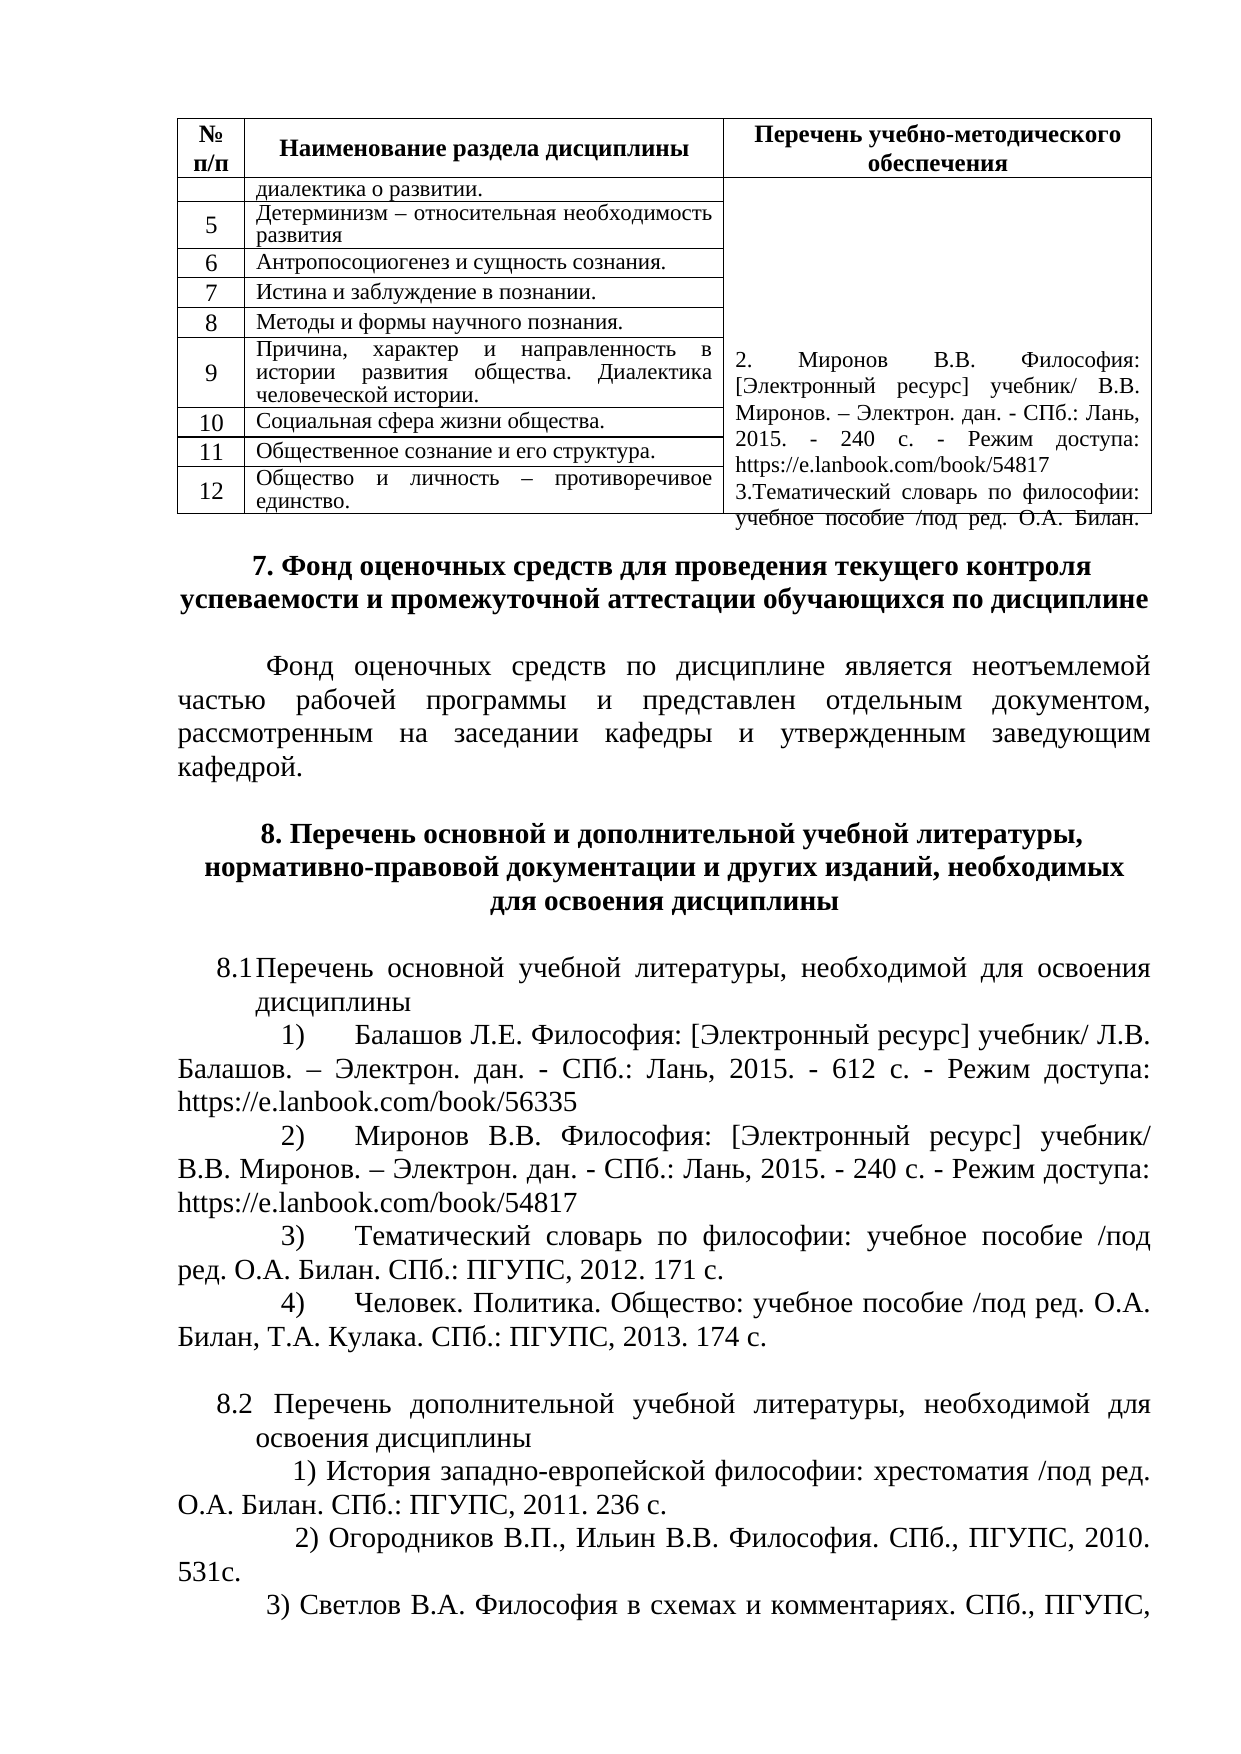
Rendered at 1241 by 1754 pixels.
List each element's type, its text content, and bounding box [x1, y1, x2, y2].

table_cell 8 [178, 308, 244, 337]
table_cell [245, 178, 723, 201]
table_cell 5 [178, 202, 244, 247]
text 2) Огородников В.П., Ильин В.В. Философия. СПб., ПГУПС, 2010. 531с. [177, 1520, 1152, 1587]
table_cell 7 [178, 278, 244, 307]
table_cell Истина и заблуждение в познании. [245, 278, 723, 307]
text Фонд оценочных средств по дисциплине является неотъемлемой частью рабочей программы и представлен отдельным документом, рассмотренным на заседании кафедры и утвержденным заведующим кафедрой. [177, 648, 1152, 782]
text 8. Перечень основной и дополнительной учебной литературы, нормативно-правовой документации и других изданий, необходимых для освоения дисциплины [177, 816, 1152, 917]
table_cell Общество и личность – противоречивое единство. [245, 467, 723, 513]
list Миронов В.В. Философия: [Электронный ресурс] учебник/ В.В. Миронов. – Электрон. дан. - СПб.: Лань, 2015. - 240 с. - Режим доступа: https://e.lanbook.com/book/54817 [177, 1118, 1152, 1218]
table_cell 12 [178, 467, 244, 513]
text 7. Фонд оценочных средств для проведения текущего контроля успеваемости и промежуточной аттестации обучающихся по дисциплине [177, 548, 1152, 615]
list Балашов Л.Е. Философия: [Электронный ресурс] учебник/ Л.В. Балашов. – Электрон. дан. - СПб.: Лань, 2015. - 612 с. - Режим доступа: https://e.lanbook.com/book/56335 [177, 1017, 1152, 1118]
table_cell 4 [178, 178, 244, 201]
table_cell 10 [178, 408, 244, 436]
table_cell Методы и формы научного познания. [245, 308, 723, 337]
table_cell Антропосоциогенез и сущность сознания. [245, 249, 723, 277]
table_cell Детерминизм – относительная необходимость развития [245, 202, 723, 247]
table_header Наименование раздела дисциплины [245, 119, 723, 177]
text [177, 1587, 1152, 1621]
table_cell Причина, характер и направленность в истории развития общества. Диалектика человеческой истории. [245, 338, 723, 407]
table_cell 9 [178, 338, 244, 407]
list Перечень дополнительной учебной литературы, необходимой для освоения дисциплины [216, 1386, 1152, 1453]
table_header Перечень учебно-методического обеспечения [724, 119, 1151, 177]
table_cell 11 [178, 438, 244, 466]
table_cell 6 [178, 249, 244, 277]
table_header № п/п [178, 119, 244, 177]
table_cell Общественное сознание и его структура. [245, 438, 723, 466]
list Тематический словарь по философии: учебное пособие /под ред. О.А. Билан. СПб.: ПГУПС, 2012. 171 с. [177, 1218, 1152, 1286]
text 1) История западно-европейской философии: хрестоматия /под ред. О.А. Билан. СПб.: ПГУПС, 2011. 236 с. [177, 1453, 1152, 1520]
list Человек. Политика. Общество: учебное пособие /под ред. О.А. Билан, Т.А. Кулака. СПб.: ПГУПС, 2013. 174 с. [177, 1286, 1152, 1353]
table_cell Социальная сфера жизни общества. [245, 408, 723, 436]
list Перечень основной учебной литературы, необходимой для освоения дисциплины [216, 950, 1152, 1017]
